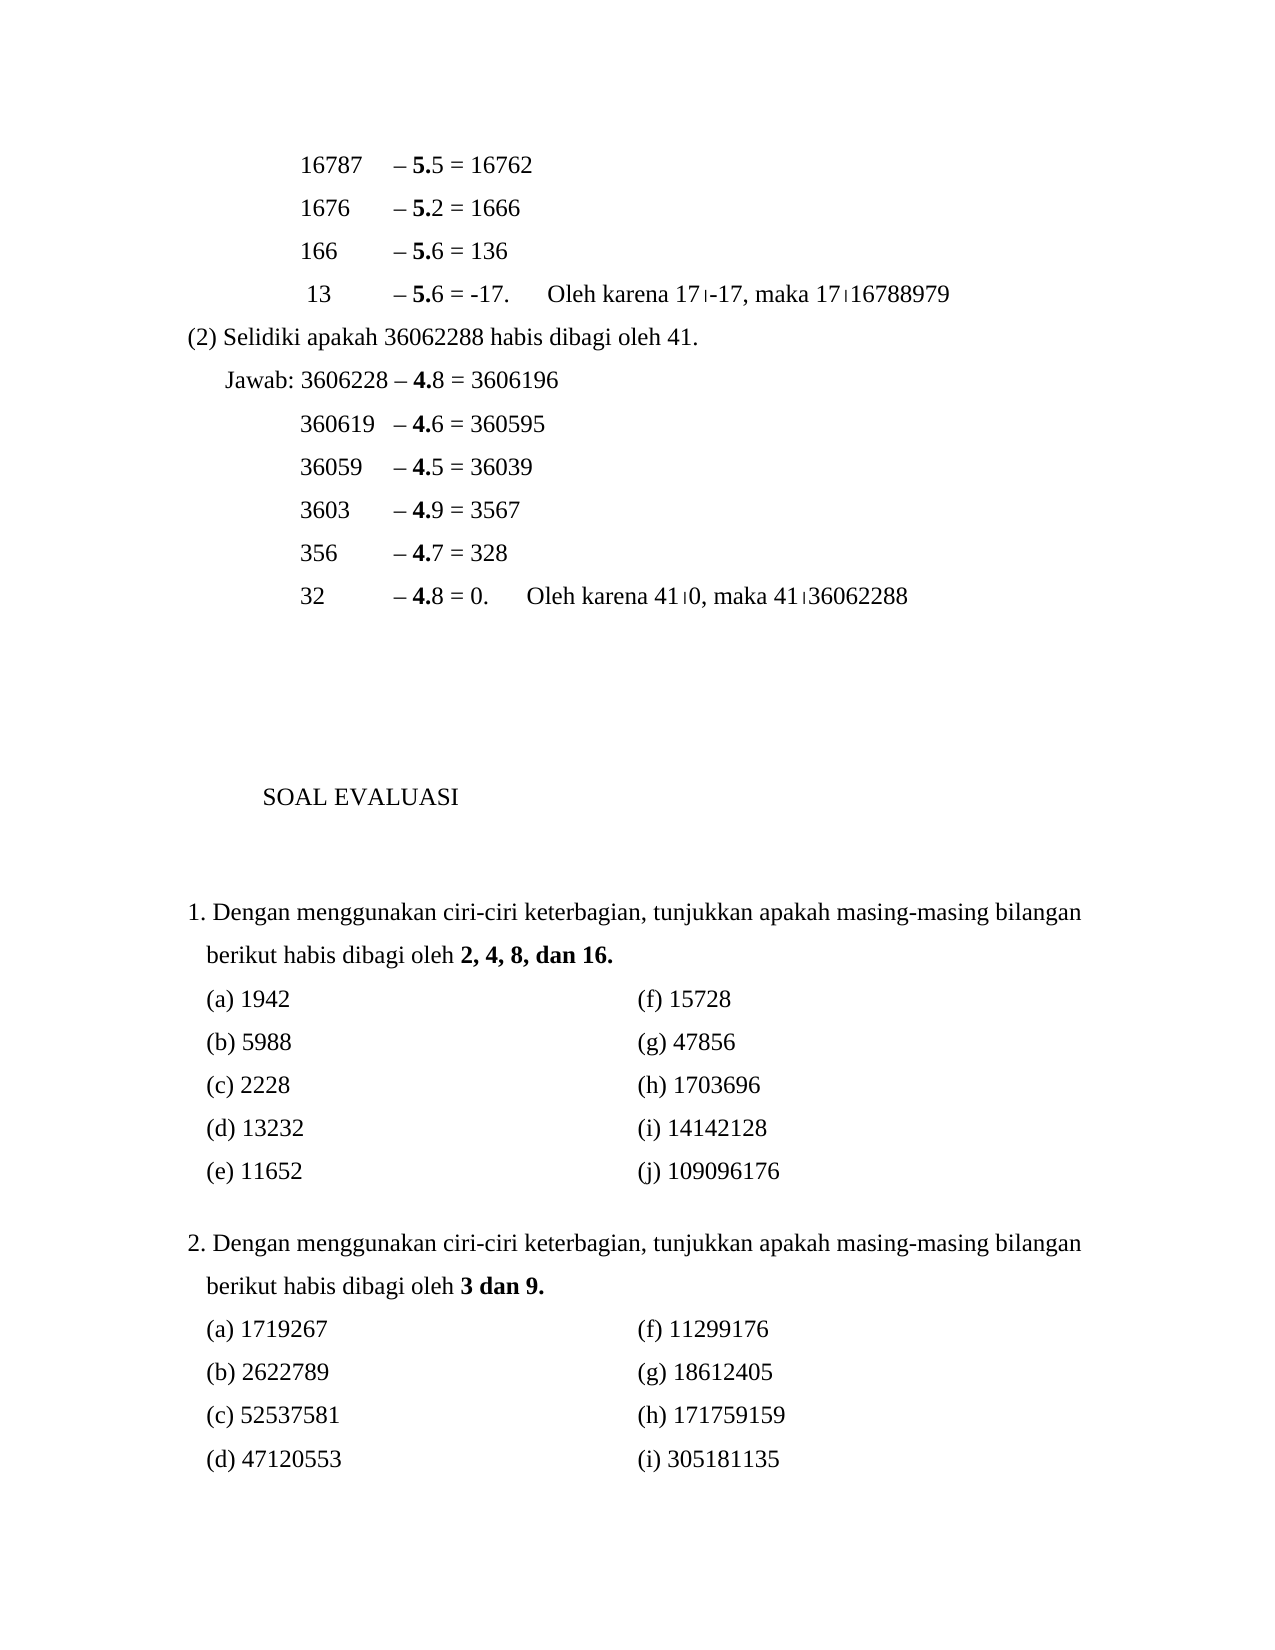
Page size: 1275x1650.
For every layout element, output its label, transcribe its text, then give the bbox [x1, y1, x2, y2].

text 16787 – 5.5 = 16762 [300, 150, 1087, 179]
text (2) Selidiki apakah 36062288 habis dibagi oleh 41. [187, 322, 1087, 351]
text (c) 52537581 (h) 171759159 [206, 1401, 1087, 1429]
text (d) 13232 (i) 14142128 [206, 1113, 1087, 1142]
text Jawab: 3606228 – 4.8 = 3606196 [225, 366, 1087, 394]
text 356 – 4.7 = 328 [300, 538, 1087, 567]
text (c) 2228 (h) 1703696 [206, 1070, 1087, 1099]
text 13 – 5.6 = -17. Oleh karena 17-17, maka 1716788979 [300, 279, 1087, 308]
list SOAL EVALUASI [262, 782, 1087, 811]
text 36059 – 4.5 = 36039 [300, 452, 1087, 481]
text (a) 1942 (f) 15728 [206, 984, 1087, 1012]
text (d) 47120553 (i) 305181135 [206, 1444, 1087, 1472]
text (e) 11652 (j) 109096176 [206, 1156, 1087, 1185]
text 32 – 4.8 = 0. Oleh karena 410, maka 4136062288 [300, 581, 1087, 610]
text 2. Dengan menggunakan ciri-ciri keterbagian, tunjukkan apakah masing-masing bilangan berikut habis dibagi oleh 3 dan 9. [187, 1228, 1087, 1300]
text (b) 5988 (g) 47856 [206, 1027, 1087, 1056]
text 360619 – 4.6 = 360595 [300, 409, 1087, 437]
text 1676 – 5.2 = 1666 [300, 193, 1087, 222]
text 1. Dengan menggunakan ciri-ciri keterbagian, tunjukkan apakah masing-masing bilangan berikut habis dibagi oleh 2, 4, 8, dan 16. [187, 897, 1087, 969]
text (a) 1719267 (f) 11299176 [206, 1314, 1087, 1343]
list – 5.6 = 136 [300, 236, 1087, 265]
text (b) 2622789 (g) 18612405 [206, 1357, 1087, 1386]
text 3603 – 4.9 = 3567 [300, 495, 1087, 524]
